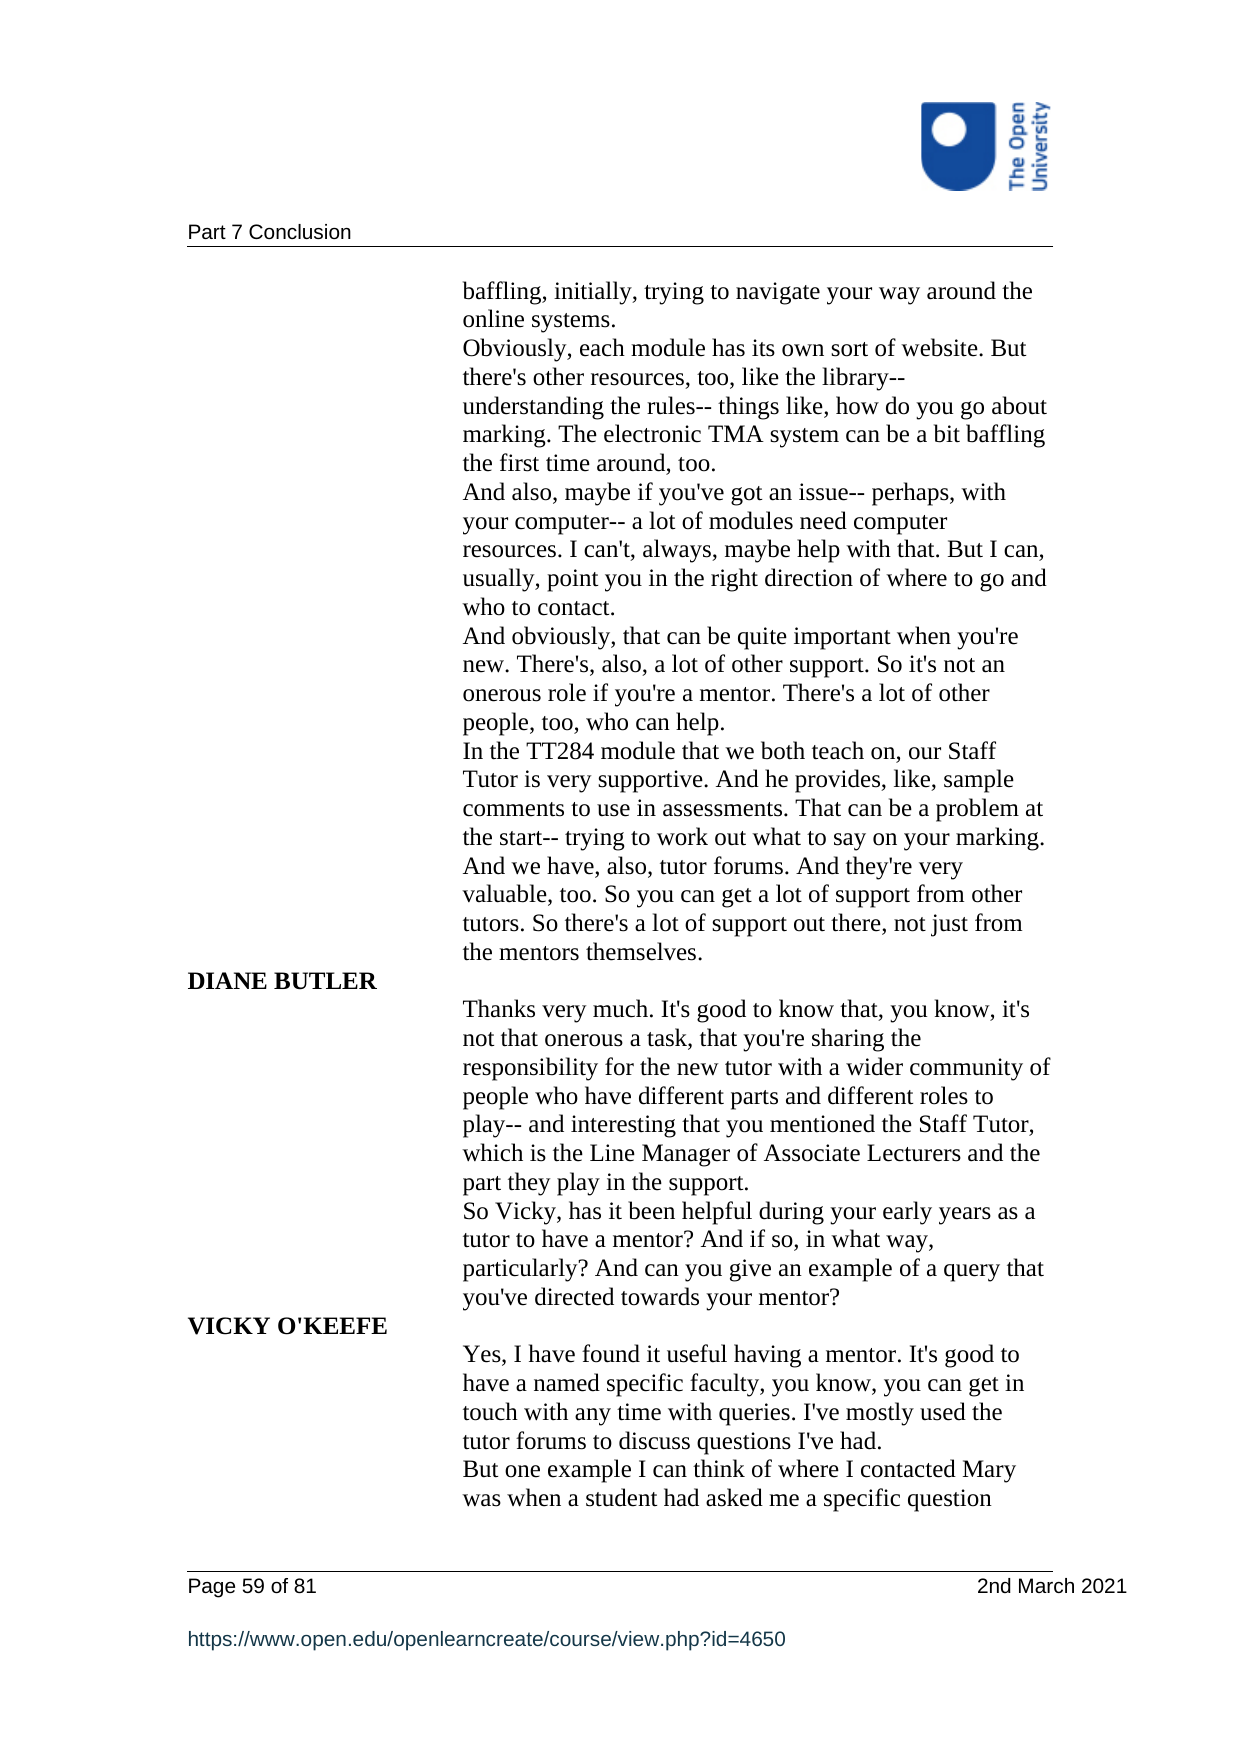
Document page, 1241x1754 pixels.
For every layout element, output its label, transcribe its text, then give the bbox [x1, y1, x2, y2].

text And also, maybe if you've got an issue-- perhaps, with your computer-- a lot of modules need computer resources. I can't, always, maybe help with that. But I can, usually, point you in the right direction of where to go and who to contact. [462, 477, 1053, 621]
text VICKY O'KEEFE [187, 1311, 1053, 1339]
text In the TT284 module that we both teach on, our Staff Tutor is very supportive. And he provides, like, sample comments to use in assessments. That can be a problem at the start-- trying to work out what to say on your marking. [462, 736, 1053, 851]
text And obviously, that can be quite important when you're new. There's, also, a lot of other support. So it's not an onerous role if you're a mentor. There's a lot of other people, too, who can help. [462, 621, 1053, 736]
text So Vicky, has it been helpful during your early years as a tutor to have a mentor? And if so, in what way, particularly? And can you give an example of a query that you've directed towards your mentor? [462, 1196, 1053, 1311]
text Obviously, each module has its own sort of website. But there's other resources, too, like the library-- understanding the rules-- things like, how do you go about marking. The electronic TMA system can be a bit baffling the first time around, too. [462, 333, 1053, 477]
text Thanks very much. It's good to know that, you know, it's not that onerous a task, that you're sharing the responsibility for the new tutor with a wider community of people who have different parts and different roles to play-- and interesting that you mentioned the Staff Tutor, which is the Line Manager of Associate Lecturers and the part they play in the support. [462, 994, 1053, 1196]
text Yes, I have found it useful having a mentor. It's good to have a named specific faculty, you know, you can get in touch with any time with queries. I've mostly used the tutor forums to discuss questions I've had. [462, 1339, 1053, 1454]
text DIANE BUTLER [187, 966, 1053, 994]
picture [921, 102, 1052, 191]
text And we have, also, tutor forums. And they're very valuable, too. So you can get a lot of support from other tutors. So there's a lot of support out there, not just from the mentors themselves. [462, 851, 1053, 966]
